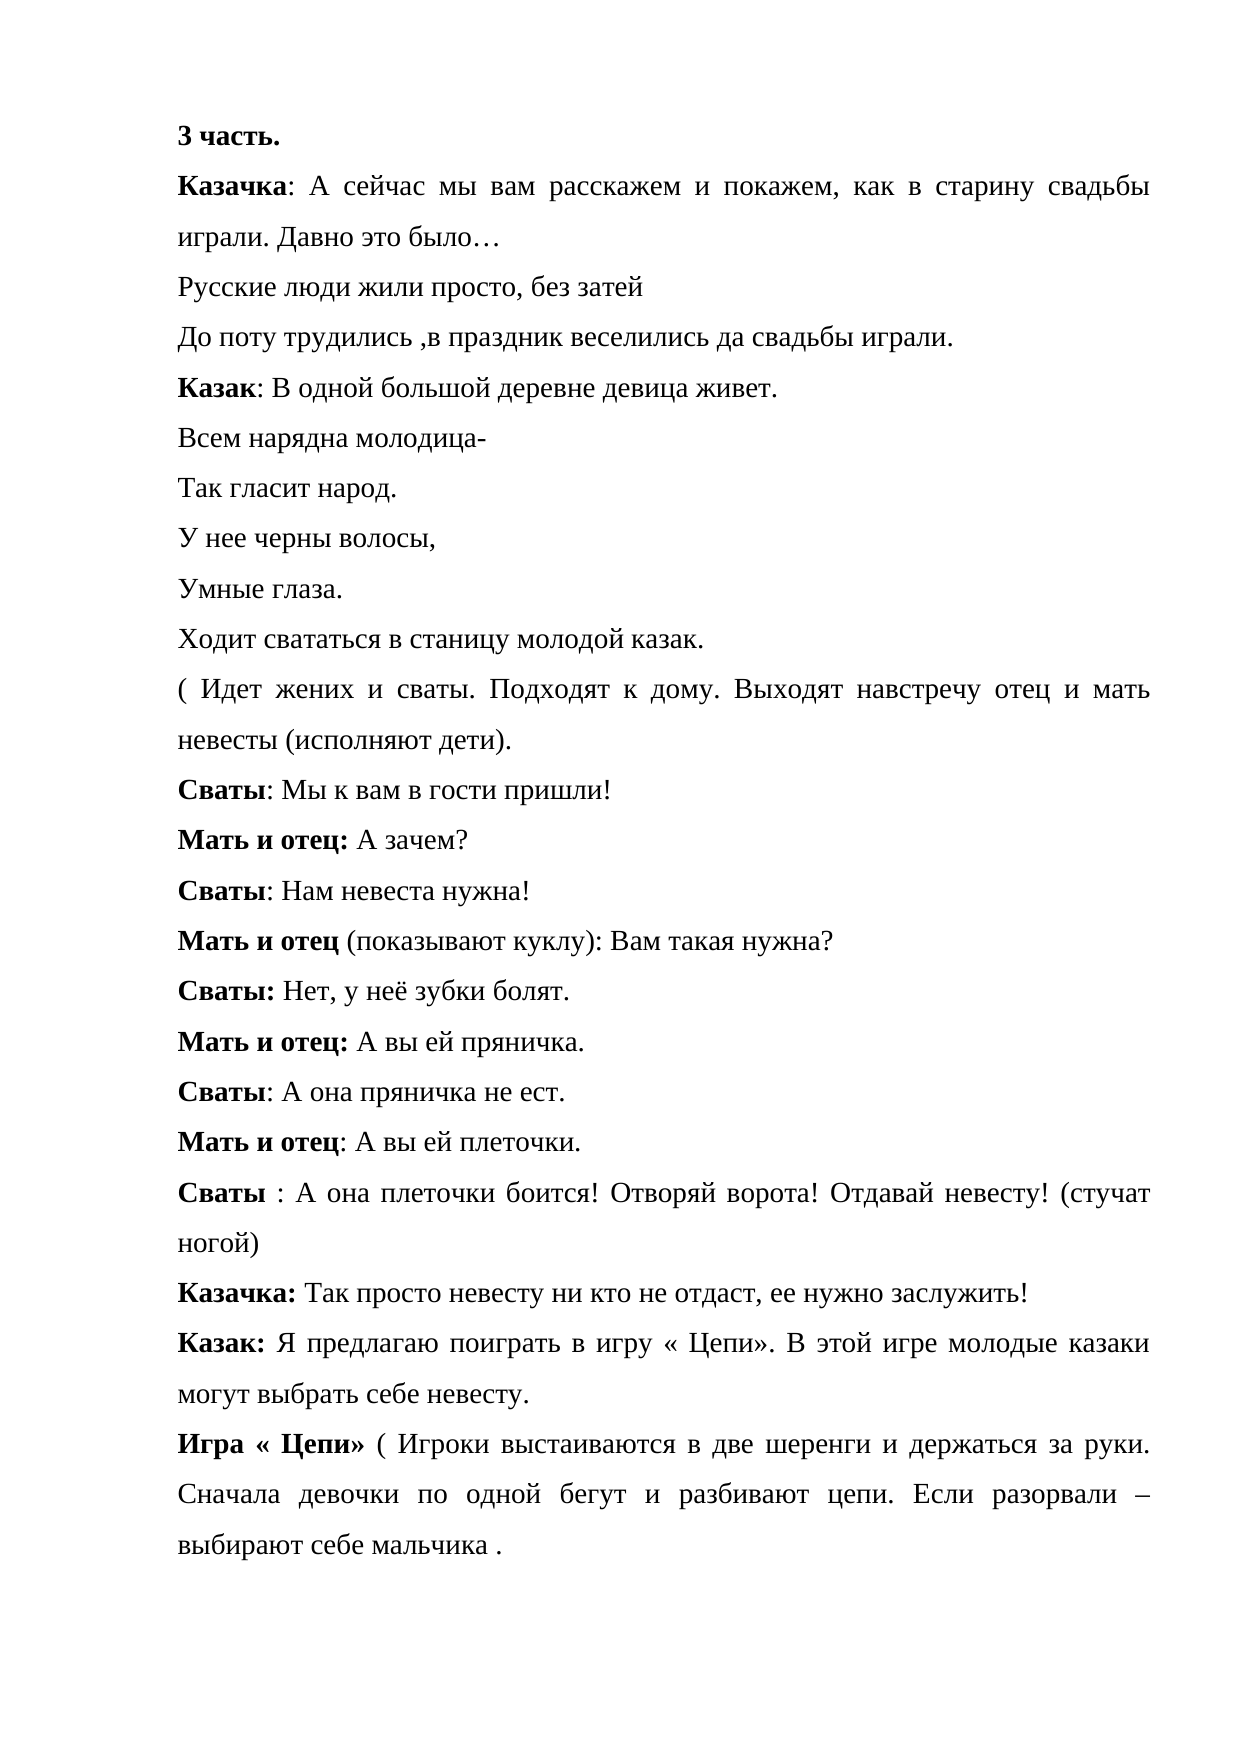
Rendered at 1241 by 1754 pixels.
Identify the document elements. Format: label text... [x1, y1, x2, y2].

text Мать и отец (показывают куклу): Вам такая нужна? [177, 923, 1152, 957]
text Казак: Я предлагаю поиграть в игру « Цепи». В этой игре молодые казаки могут выбрать себе невесту. [177, 1326, 1152, 1409]
text Сваты: Мы к вам в гости пришли! [177, 772, 1152, 806]
text Ходит свататься в станицу молодой казак. [177, 621, 1152, 655]
text Всем нарядна молодица- [177, 420, 1152, 453]
text Так гласит народ. [177, 470, 1152, 504]
text Казак: В одной большой деревне девица живет. [177, 370, 1152, 403]
text Мать и отец: А вы ей плеточки. [177, 1124, 1152, 1158]
text Мать и отец: А вы ей пряничка. [177, 1024, 1152, 1057]
text Сваты: Нам невеста нужна! [177, 873, 1152, 906]
text Русские люди жили просто, без затей [177, 269, 1152, 303]
text Сваты : А она плеточки боится! Отворяй ворота! Отдавай невесту! (стучат ногой) [177, 1175, 1152, 1258]
text Казачка: Так просто невесту ни кто не отдаст, ее нужно заслужить! [177, 1275, 1152, 1309]
text Сваты: А она пряничка не ест. [177, 1074, 1152, 1108]
text Казачка: А сейчас мы вам расскажем и покажем, как в старину свадьбы играли. Давно это было… [177, 168, 1152, 252]
text Умные глаза. [177, 571, 1152, 604]
text У нее черны волосы, [177, 521, 1152, 554]
text Мать и отец: А зачем? [177, 822, 1152, 856]
text 3 часть. [177, 118, 1152, 152]
text Игра « Цепи» ( Игроки выстаиваются в две шеренги и держаться за руки. Сначала девочки по одной бегут и разбивают цепи. Если разорвали – выбирают себе мальчика . [177, 1426, 1152, 1560]
text ( Идет жених и сваты. Подходят к дому. Выходят навстречу отец и мать невесты (исполняют дети). [177, 672, 1152, 755]
text До поту трудились ,в праздник веселились да свадьбы играли. [177, 319, 1152, 353]
text Сваты: Нет, у неё зубки болят. [177, 973, 1152, 1007]
